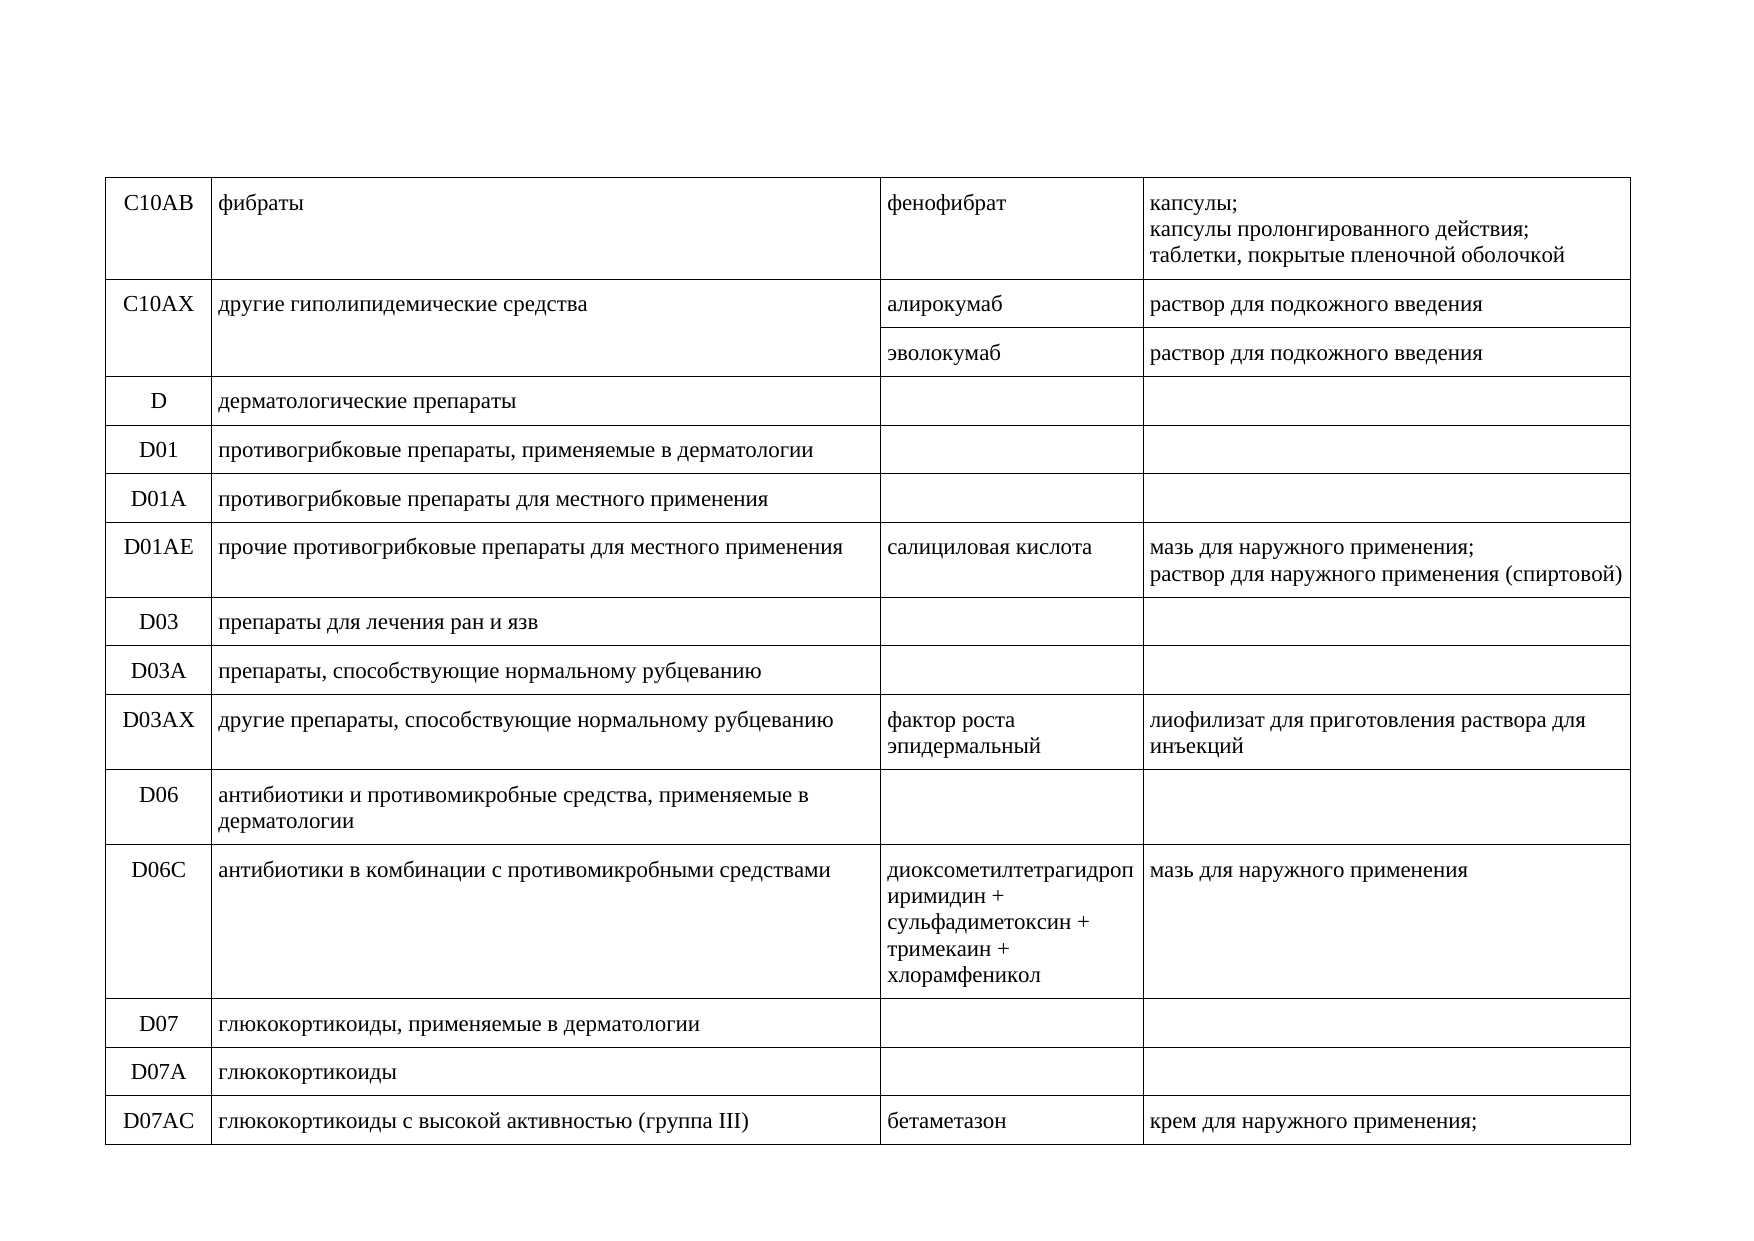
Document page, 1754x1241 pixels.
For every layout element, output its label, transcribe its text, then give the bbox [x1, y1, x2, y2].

table_cell [881, 646, 1143, 694]
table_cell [1144, 1096, 1630, 1144]
table_cell фактор роста эпидермальный [881, 695, 1143, 769]
table_cell [1144, 598, 1630, 645]
table_cell мазь для наружного применения; раствор для наружного применения (спиртовой) [1144, 523, 1630, 597]
table_cell фенофибрат [881, 178, 1143, 278]
table_cell D03 [106, 598, 211, 645]
table_cell D07 [106, 999, 211, 1047]
table_cell [881, 474, 1143, 522]
table_cell [881, 426, 1143, 473]
table_cell глюкокортикоиды, применяемые в дерматологии [212, 999, 880, 1047]
table_cell [881, 1048, 1143, 1095]
table_cell [1144, 426, 1630, 473]
table_cell дерматологические препараты [212, 377, 880, 424]
table_cell C10AB [106, 178, 211, 278]
table_cell капсулы; капсулы пролонгированного действия; таблетки, покрытые пленочной оболочкой [1144, 178, 1630, 278]
table_cell раствор для подкожного введения [1144, 280, 1630, 327]
table_cell другие препараты, способствующие нормальному рубцеванию [212, 695, 880, 769]
table_cell D01A [106, 474, 211, 522]
table_cell фибраты [212, 178, 880, 278]
table_cell D01 [106, 426, 211, 473]
table_cell противогрибковые препараты для местного применения [212, 474, 880, 522]
table_cell [881, 770, 1143, 844]
table_cell D07A [106, 1048, 211, 1095]
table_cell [212, 1096, 880, 1144]
table_cell лиофилизат для приготовления раствора для инъекций [1144, 695, 1630, 769]
table_cell [1144, 377, 1630, 424]
table_cell [1144, 1048, 1630, 1095]
table_cell C10AX [106, 280, 211, 376]
table_cell антибиотики и противомикробные средства, применяемые в дерматологии [212, 770, 880, 844]
table_cell D06 [106, 770, 211, 844]
table_cell мазь для наружного применения [1144, 845, 1630, 998]
table_cell препараты, способствующие нормальному рубцеванию [212, 646, 880, 694]
table_cell противогрибковые препараты, применяемые в дерматологии [212, 426, 880, 473]
table_cell D01AE [106, 523, 211, 597]
table_cell бетаметазон [881, 1096, 1143, 1144]
table_cell [1144, 770, 1630, 844]
table_cell эволокумаб [881, 328, 1143, 376]
table_cell диоксометилтетрагидропиримидин + сульфадиметоксин + тримекаин + хлорамфеникол [881, 845, 1143, 998]
table_cell антибиотики в комбинации с противомикробными средствами [212, 845, 880, 998]
table_cell прочие противогрибковые препараты для местного применения [212, 523, 880, 597]
table_cell алирокумаб [881, 280, 1143, 327]
table_cell другие гиполипидемические средства [212, 280, 880, 376]
table_cell [1144, 999, 1630, 1047]
table_cell глюкокортикоиды [212, 1048, 880, 1095]
table_cell [1144, 474, 1630, 522]
table_cell D06C [106, 845, 211, 998]
table_cell [1144, 646, 1630, 694]
table_cell D03A [106, 646, 211, 694]
table_cell салициловая кислота [881, 523, 1143, 597]
table_cell раствор для подкожного введения [1144, 328, 1630, 376]
table_cell препараты для лечения ран и язв [212, 598, 880, 645]
table_cell [881, 999, 1143, 1047]
table_cell [881, 377, 1143, 424]
table_cell D07AC [106, 1096, 211, 1144]
table_cell D03AX [106, 695, 211, 769]
table_cell D [106, 377, 211, 424]
table_cell [881, 598, 1143, 645]
